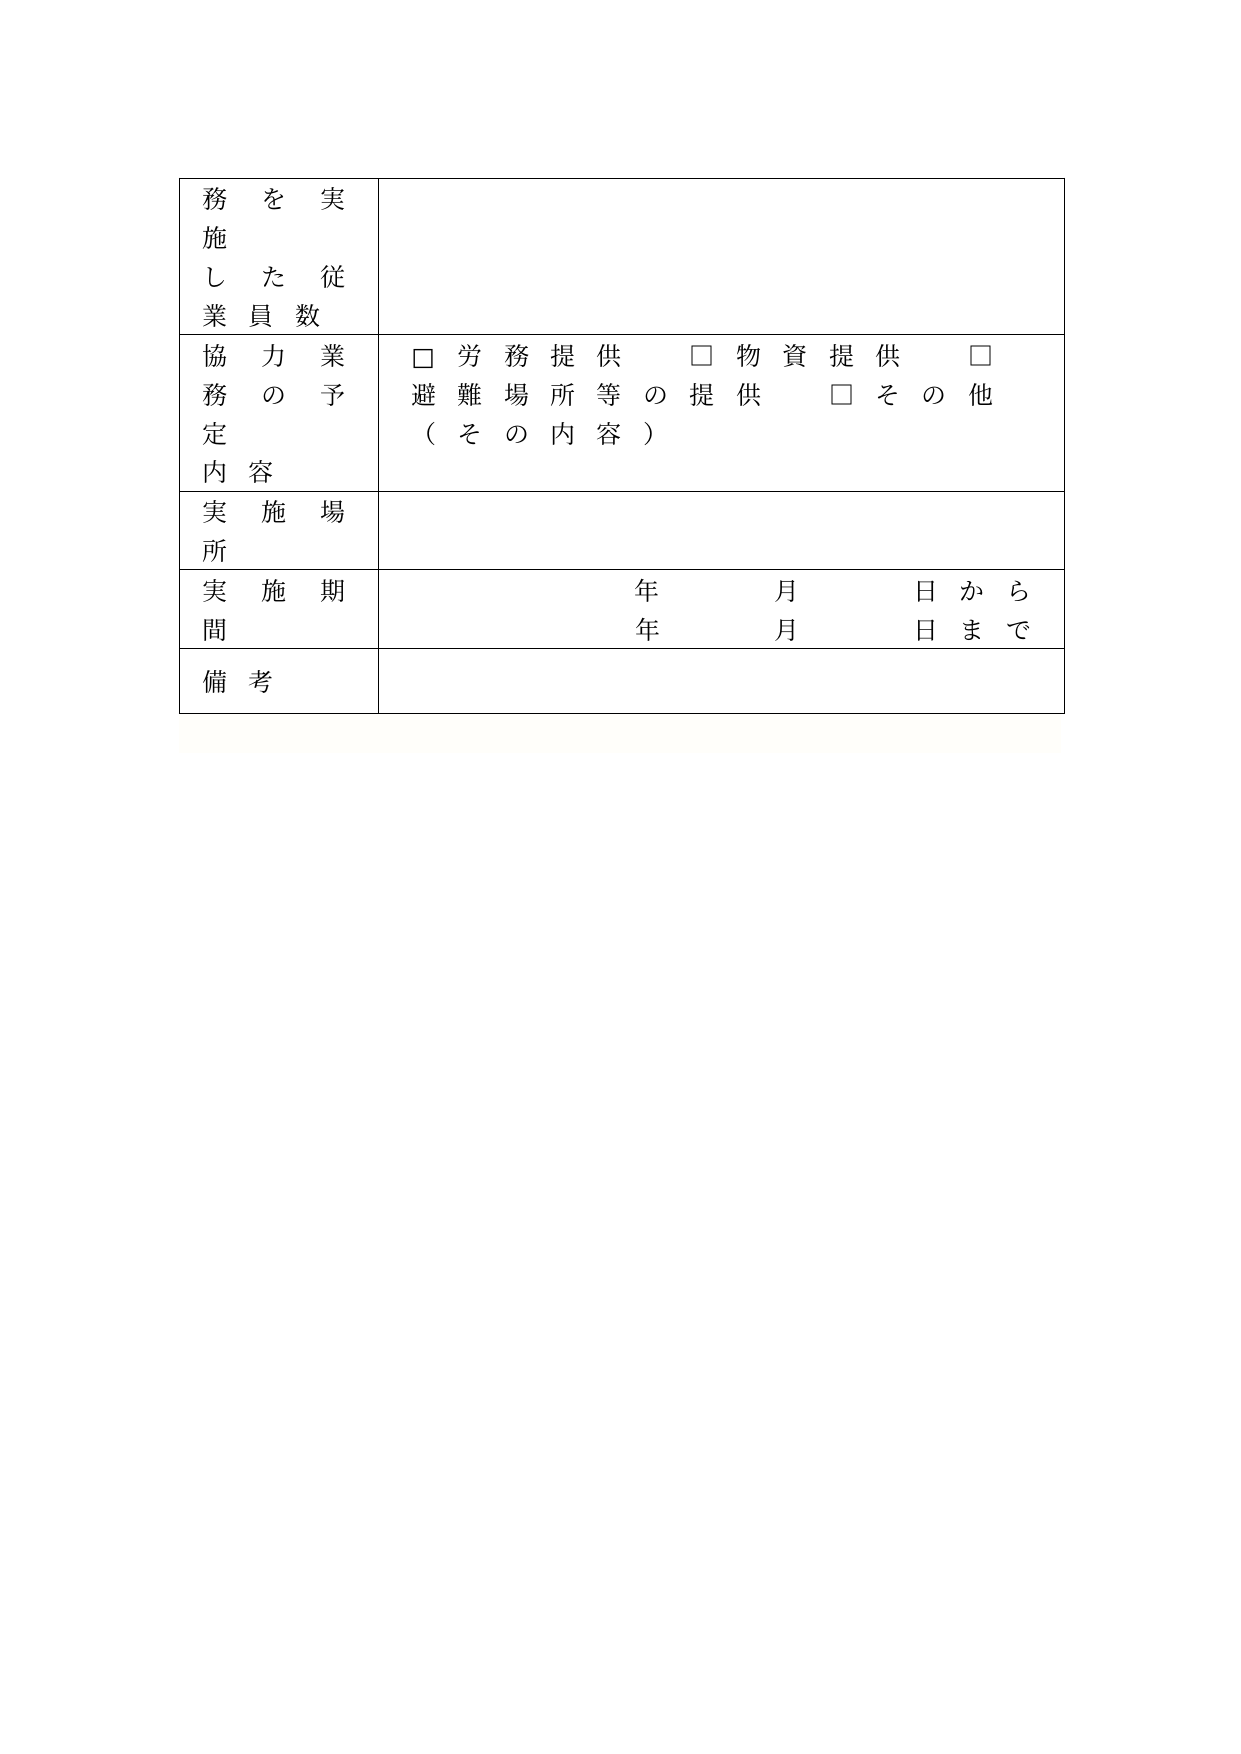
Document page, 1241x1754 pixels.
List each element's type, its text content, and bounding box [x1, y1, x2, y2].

table_header 協力業務を実施 した従業員数 [180, 179, 378, 334]
table_cell 実施場所 [180, 492, 378, 569]
table_cell 備考 [180, 649, 378, 713]
table_cell □労務提供 □物資提供 □避難場所等の提供 □その他 （その内容） [379, 335, 1064, 491]
table_header 人 [379, 179, 1064, 334]
table_cell 協力業務の予定 内容 [180, 335, 378, 491]
table_cell 実施期間 [180, 570, 378, 648]
table_cell [379, 492, 1064, 569]
table_cell [379, 649, 1064, 713]
table_cell 年 月 日から 年 月 日まで [379, 570, 1064, 648]
